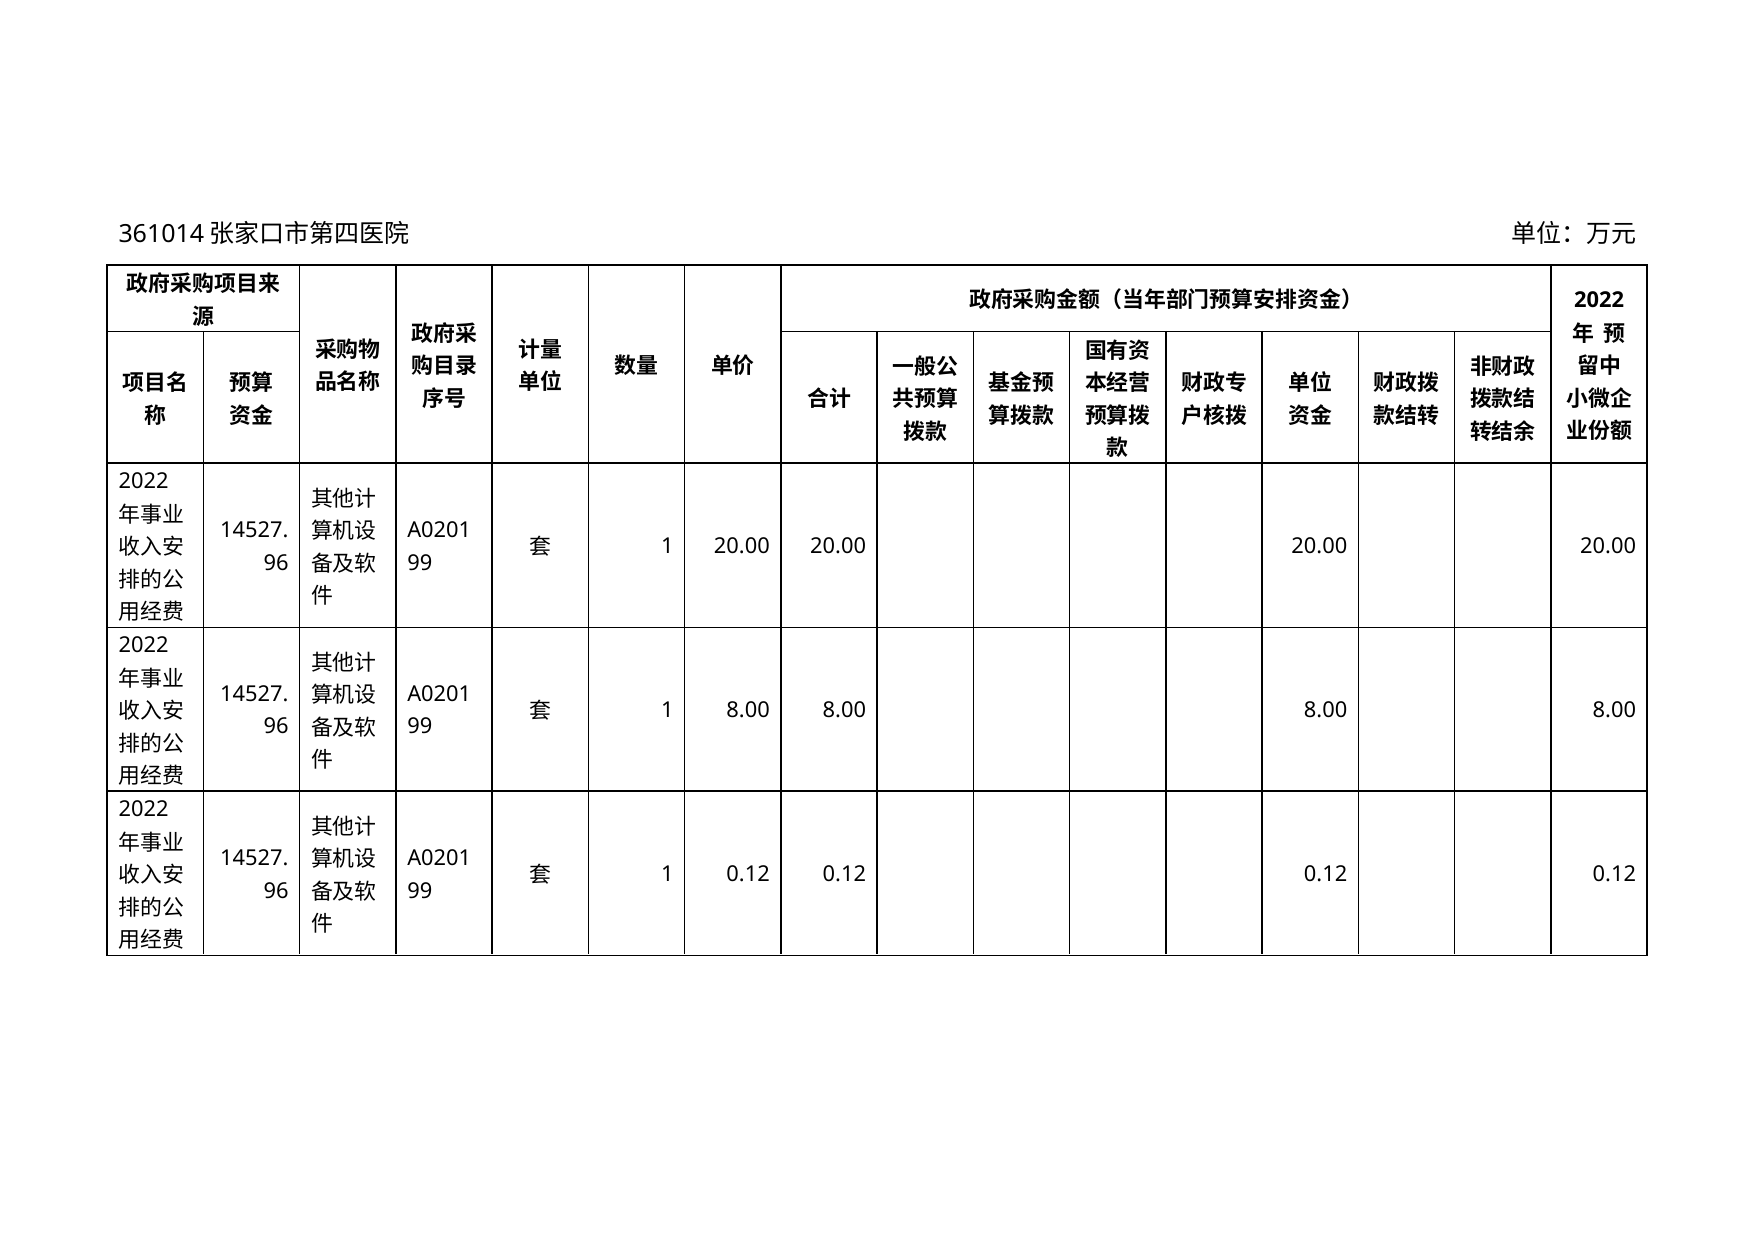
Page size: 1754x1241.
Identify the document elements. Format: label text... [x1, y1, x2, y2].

table_cell [974, 464, 1069, 626]
table_cell 政府采购目录序号 [397, 266, 491, 462]
table_cell [1070, 628, 1165, 790]
table_cell 政府采购项目来源 [108, 266, 299, 331]
table_cell 1 [589, 792, 684, 954]
table_cell 财政专户核拨 [1167, 332, 1261, 462]
table_cell 14527.96 [204, 464, 299, 626]
table_cell [1455, 628, 1550, 790]
table_header 单位：万元 [782, 199, 1646, 264]
table_cell 其他计算机设备及软件 [300, 464, 395, 626]
table_cell [1359, 464, 1454, 626]
table_cell 0.12 [1263, 792, 1358, 954]
table_cell [974, 628, 1069, 790]
table_cell 其他计算机设备及软件 [300, 628, 395, 790]
table_cell 20.00 [685, 464, 780, 626]
table_cell [878, 464, 973, 626]
table_cell 1 [589, 464, 684, 626]
table_cell 2022年事业收入安排的公用经费 [108, 792, 203, 954]
table_cell 政府采购金额（当年部门预算安排资金） [782, 266, 1550, 331]
table_cell [1455, 792, 1550, 954]
table_cell A020199 [397, 628, 491, 790]
table_cell [1167, 464, 1261, 626]
table_cell [974, 792, 1069, 954]
table_cell 财政拨 款结转 [1359, 332, 1454, 462]
table_cell 数量 [589, 266, 684, 462]
table_cell 8.00 [1552, 628, 1646, 790]
table_cell 2022年 预留中 小微企 业份额 [1552, 266, 1646, 462]
table_cell 14527.96 [204, 792, 299, 954]
table_header 361014张家口市第四医院 [108, 199, 780, 264]
table_cell 8.00 [782, 628, 876, 790]
table_cell 20.00 [1552, 464, 1646, 626]
table_cell 合计 [782, 332, 876, 462]
table_cell 20.00 [782, 464, 876, 626]
table_cell 套 [493, 464, 588, 626]
table_cell [878, 792, 973, 954]
table_cell 1 [589, 628, 684, 790]
table_cell 计量 单位 [493, 266, 588, 462]
table_cell 8.00 [1263, 628, 1358, 790]
table_cell 基金预算拨款 [974, 332, 1069, 462]
table_cell 其他计算机设备及软件 [300, 792, 395, 954]
table_cell 20.00 [1263, 464, 1358, 626]
table_cell 套 [493, 792, 588, 954]
table_cell 0.12 [1552, 792, 1646, 954]
table_cell [1359, 628, 1454, 790]
table_cell 项目名称 [108, 332, 203, 462]
table_cell 单位 资金 [1263, 332, 1358, 462]
table_cell 采购物品名称 [300, 266, 395, 462]
table_cell A020199 [397, 792, 491, 954]
table_cell 非财政 拨款结 转结余 [1455, 332, 1550, 462]
table_cell [1070, 792, 1165, 954]
table_cell [878, 628, 973, 790]
table_cell [1455, 464, 1550, 626]
table_cell [1167, 628, 1261, 790]
table_cell 套 [493, 628, 588, 790]
table_cell [1167, 792, 1261, 954]
table_cell 8.00 [685, 628, 780, 790]
table_cell 预算 资金 [204, 332, 299, 462]
table_cell 国有资本经营预算拨款 [1070, 332, 1165, 462]
table_cell 0.12 [782, 792, 876, 954]
table_cell 2022年事业收入安排的公用经费 [108, 628, 203, 790]
table_cell 0.12 [685, 792, 780, 954]
table_cell A020199 [397, 464, 491, 626]
table_cell 14527.96 [204, 628, 299, 790]
table_cell 2022年事业收入安排的公用经费 [108, 464, 203, 626]
table_cell 单价 [685, 266, 780, 462]
table_cell [1359, 792, 1454, 954]
table_cell [1070, 464, 1165, 626]
table_cell 一般公共预算拨款 [878, 332, 973, 462]
